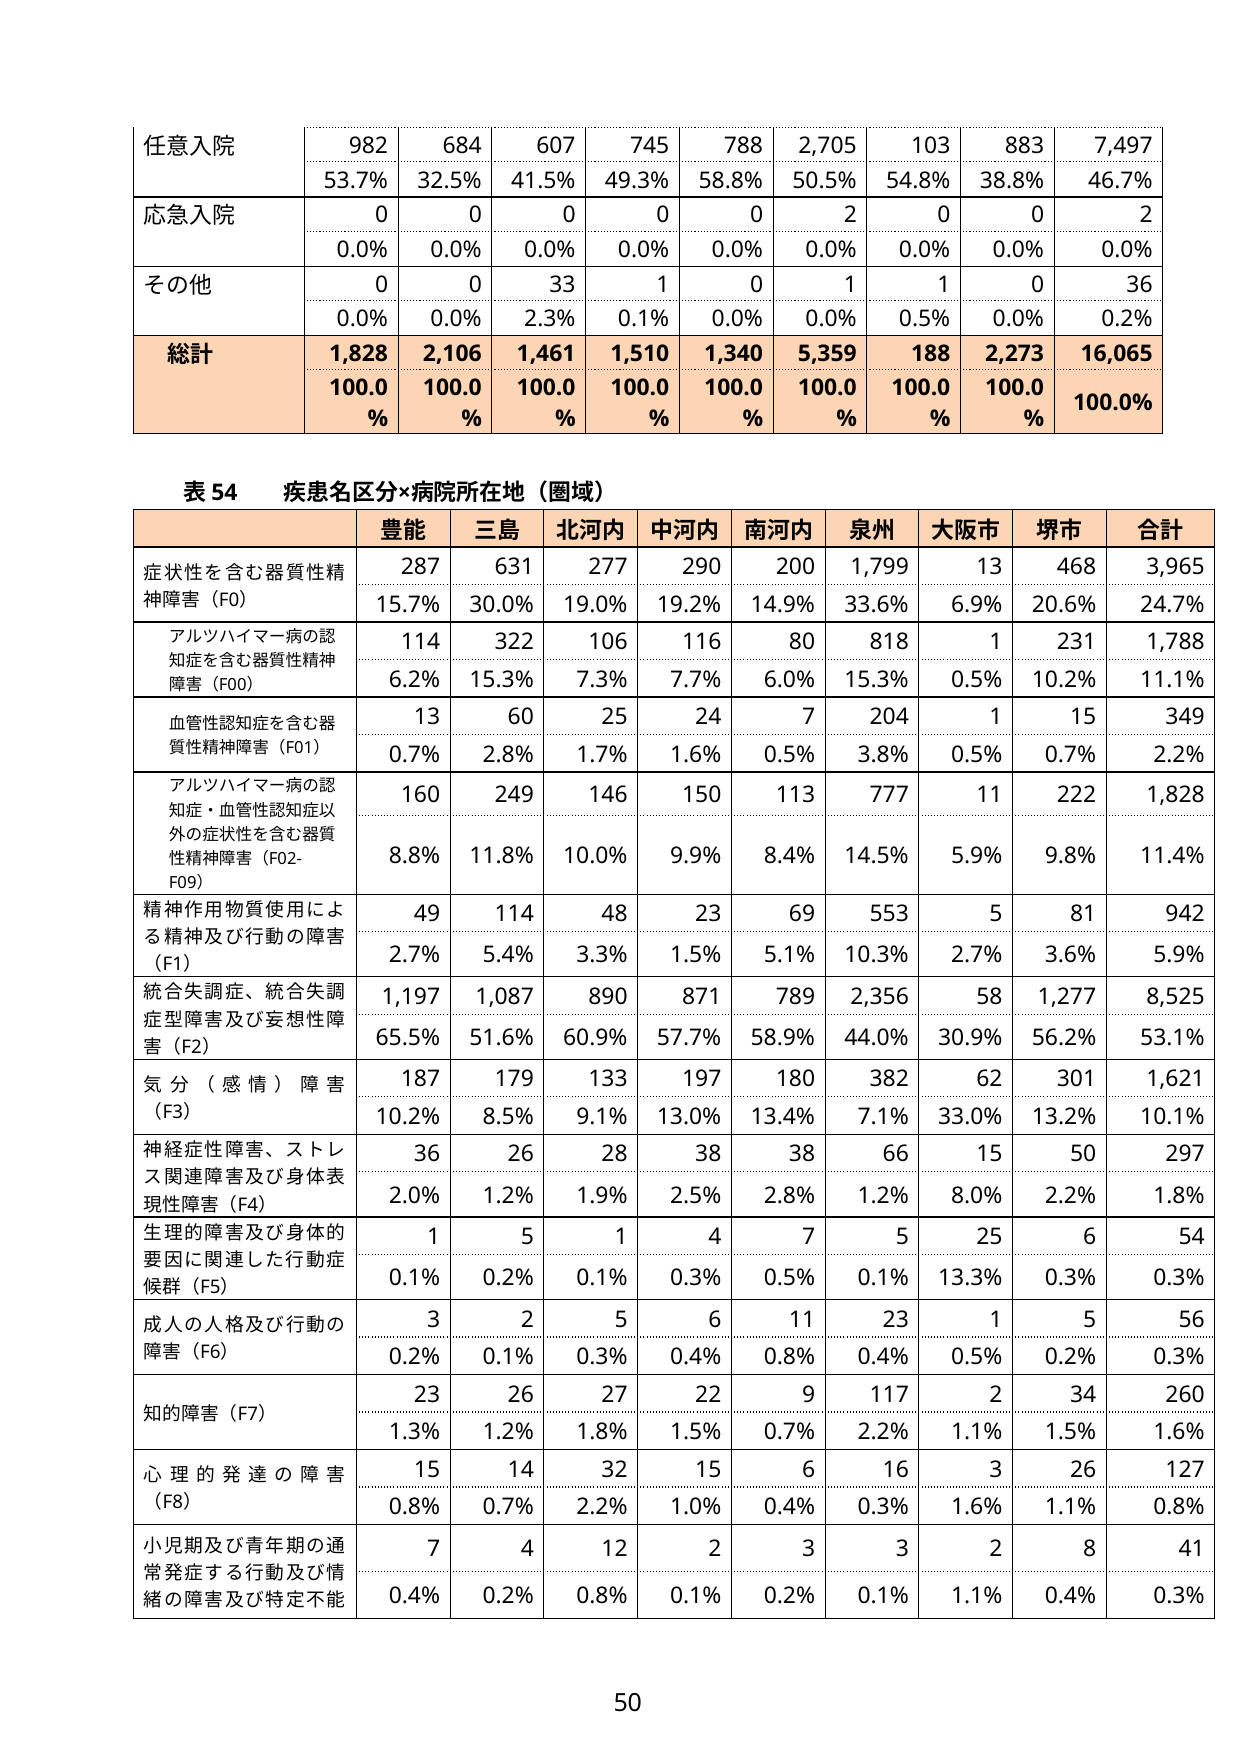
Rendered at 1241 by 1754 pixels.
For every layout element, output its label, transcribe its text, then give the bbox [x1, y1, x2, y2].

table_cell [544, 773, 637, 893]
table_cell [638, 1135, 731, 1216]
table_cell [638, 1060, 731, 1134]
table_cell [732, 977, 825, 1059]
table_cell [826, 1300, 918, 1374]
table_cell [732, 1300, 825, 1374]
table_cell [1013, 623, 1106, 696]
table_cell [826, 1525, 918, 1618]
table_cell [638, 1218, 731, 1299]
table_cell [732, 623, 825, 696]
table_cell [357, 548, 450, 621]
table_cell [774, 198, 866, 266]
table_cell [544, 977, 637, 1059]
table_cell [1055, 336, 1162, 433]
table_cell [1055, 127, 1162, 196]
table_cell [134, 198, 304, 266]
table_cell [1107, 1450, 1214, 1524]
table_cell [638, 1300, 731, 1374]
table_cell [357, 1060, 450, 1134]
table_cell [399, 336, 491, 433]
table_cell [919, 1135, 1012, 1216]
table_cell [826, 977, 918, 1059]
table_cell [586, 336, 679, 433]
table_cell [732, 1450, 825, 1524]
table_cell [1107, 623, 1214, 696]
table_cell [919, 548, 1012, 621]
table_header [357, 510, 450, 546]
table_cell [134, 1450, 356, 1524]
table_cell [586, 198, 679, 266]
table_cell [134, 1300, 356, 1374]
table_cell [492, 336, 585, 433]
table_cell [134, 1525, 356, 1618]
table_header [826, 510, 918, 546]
text 表 54 疾患名区分×病院所在地（圏域） [183, 471, 1122, 509]
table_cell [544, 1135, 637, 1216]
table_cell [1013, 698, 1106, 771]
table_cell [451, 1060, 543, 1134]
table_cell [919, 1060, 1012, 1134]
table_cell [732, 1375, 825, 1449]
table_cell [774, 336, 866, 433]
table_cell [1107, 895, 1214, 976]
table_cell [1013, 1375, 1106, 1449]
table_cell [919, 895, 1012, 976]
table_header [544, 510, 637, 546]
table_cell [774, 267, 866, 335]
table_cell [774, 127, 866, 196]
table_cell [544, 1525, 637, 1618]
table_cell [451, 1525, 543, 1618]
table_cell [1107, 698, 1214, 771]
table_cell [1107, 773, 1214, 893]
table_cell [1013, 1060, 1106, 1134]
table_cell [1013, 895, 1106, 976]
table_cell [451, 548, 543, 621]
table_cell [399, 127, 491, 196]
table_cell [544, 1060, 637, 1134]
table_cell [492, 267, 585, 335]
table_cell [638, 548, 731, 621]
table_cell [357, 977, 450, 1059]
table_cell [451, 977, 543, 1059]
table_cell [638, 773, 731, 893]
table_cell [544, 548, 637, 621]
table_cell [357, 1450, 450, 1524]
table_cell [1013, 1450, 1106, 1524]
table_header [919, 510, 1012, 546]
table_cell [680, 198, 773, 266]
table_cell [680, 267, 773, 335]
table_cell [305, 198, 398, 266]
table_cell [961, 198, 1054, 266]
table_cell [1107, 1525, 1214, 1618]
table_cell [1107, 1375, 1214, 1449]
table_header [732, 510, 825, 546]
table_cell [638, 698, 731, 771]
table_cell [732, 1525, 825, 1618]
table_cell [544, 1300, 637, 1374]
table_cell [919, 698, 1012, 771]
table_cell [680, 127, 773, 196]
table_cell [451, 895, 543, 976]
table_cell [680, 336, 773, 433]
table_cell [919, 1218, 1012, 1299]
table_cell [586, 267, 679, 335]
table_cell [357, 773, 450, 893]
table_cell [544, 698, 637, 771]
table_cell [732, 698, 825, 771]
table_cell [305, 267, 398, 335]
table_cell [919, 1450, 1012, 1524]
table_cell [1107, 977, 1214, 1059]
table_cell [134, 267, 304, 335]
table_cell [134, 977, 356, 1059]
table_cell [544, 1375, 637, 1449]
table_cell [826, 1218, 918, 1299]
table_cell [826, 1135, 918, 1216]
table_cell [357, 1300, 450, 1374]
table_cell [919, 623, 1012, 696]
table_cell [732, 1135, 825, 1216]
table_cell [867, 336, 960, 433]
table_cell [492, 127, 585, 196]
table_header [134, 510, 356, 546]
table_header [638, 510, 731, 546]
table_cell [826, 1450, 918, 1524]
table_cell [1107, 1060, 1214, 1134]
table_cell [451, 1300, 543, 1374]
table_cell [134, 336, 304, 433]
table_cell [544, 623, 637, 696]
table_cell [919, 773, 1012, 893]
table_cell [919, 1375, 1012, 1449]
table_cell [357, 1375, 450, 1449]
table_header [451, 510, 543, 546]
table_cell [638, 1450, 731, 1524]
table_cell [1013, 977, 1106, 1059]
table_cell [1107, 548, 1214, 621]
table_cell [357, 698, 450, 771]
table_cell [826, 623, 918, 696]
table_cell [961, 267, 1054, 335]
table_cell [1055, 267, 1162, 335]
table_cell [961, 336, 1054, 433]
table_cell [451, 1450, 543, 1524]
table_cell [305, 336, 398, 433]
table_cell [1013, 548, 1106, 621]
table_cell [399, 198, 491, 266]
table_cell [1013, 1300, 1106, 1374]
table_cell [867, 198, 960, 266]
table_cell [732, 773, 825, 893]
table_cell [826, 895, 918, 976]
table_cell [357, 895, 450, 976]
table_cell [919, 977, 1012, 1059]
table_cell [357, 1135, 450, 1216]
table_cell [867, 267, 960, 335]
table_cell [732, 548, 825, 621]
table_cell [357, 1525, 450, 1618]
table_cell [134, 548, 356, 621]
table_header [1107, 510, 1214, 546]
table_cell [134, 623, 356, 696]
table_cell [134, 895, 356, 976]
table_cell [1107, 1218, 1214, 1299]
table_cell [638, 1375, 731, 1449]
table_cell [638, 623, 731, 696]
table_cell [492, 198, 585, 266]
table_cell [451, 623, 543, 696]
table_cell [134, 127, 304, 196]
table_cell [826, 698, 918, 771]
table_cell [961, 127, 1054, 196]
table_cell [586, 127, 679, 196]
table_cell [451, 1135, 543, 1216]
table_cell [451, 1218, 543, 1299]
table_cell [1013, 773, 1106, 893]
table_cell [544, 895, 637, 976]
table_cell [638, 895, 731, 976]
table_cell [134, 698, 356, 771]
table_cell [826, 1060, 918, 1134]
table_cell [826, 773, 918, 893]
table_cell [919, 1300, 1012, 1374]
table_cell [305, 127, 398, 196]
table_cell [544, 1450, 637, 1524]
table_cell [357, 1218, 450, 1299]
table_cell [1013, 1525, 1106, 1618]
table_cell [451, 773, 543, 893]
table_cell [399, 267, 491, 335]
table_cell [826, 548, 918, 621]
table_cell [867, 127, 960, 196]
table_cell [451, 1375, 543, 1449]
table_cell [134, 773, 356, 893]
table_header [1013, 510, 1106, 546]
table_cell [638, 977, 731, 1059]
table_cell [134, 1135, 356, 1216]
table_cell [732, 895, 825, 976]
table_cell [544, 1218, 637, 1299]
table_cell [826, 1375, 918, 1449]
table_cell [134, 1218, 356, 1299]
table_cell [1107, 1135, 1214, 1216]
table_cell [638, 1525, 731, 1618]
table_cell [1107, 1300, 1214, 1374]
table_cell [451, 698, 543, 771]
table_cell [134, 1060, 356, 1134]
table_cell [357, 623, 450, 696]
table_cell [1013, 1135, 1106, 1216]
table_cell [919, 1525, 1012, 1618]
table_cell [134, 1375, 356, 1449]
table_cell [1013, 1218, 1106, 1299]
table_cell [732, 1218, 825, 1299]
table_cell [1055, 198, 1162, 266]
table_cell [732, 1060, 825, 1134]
